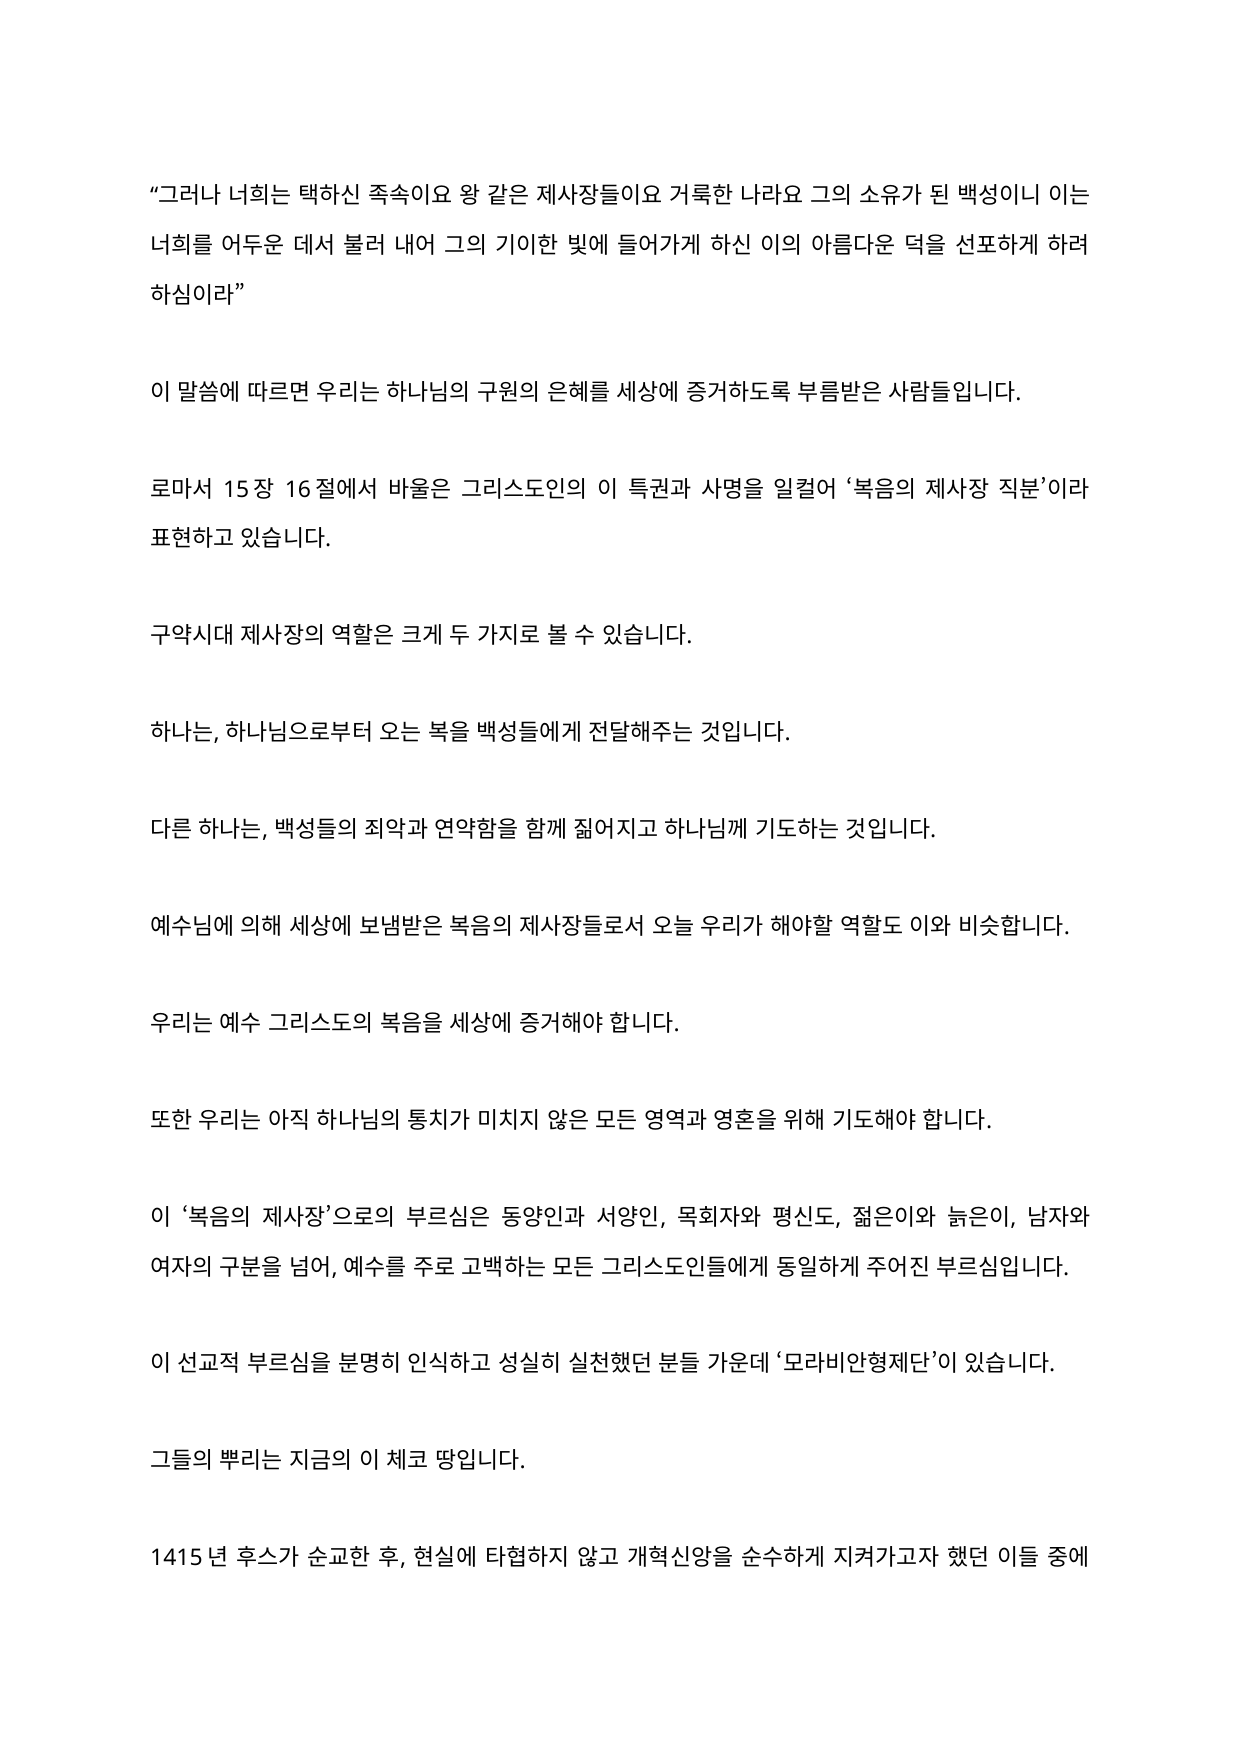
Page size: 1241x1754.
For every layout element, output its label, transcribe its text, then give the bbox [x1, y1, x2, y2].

text 하나는, 하나님으로부터 오는 복을 백성들에게 전달해주는 것입니다. [150, 714, 1090, 747]
text 이 ‘복음의 제사장’으로의 부르심은 동양인과 서양인, 목회자와 평신도, 젊은이와 늙은이, 남자와 여자의 구분을 넘어, 예수를 주로 고백하는 모든 그리스도인들에게 동일하게 주어진 부르심입니다. [150, 1198, 1090, 1282]
text 예수님에 의해 세상에 보냄받은 복음의 제사장들로서 오늘 우리가 해야할 역할도 이와 비슷합니다. [150, 908, 1090, 941]
text 이 선교적 부르심을 분명히 인식하고 성실히 실천했던 분들 가운데 ‘모라비안형제단’이 있습니다. [150, 1345, 1090, 1378]
text 구약시대 제사장의 역할은 크게 두 가지로 볼 수 있습니다. [150, 617, 1090, 651]
text “그러나 너희는 택하신 족속이요 왕 같은 제사장들이요 거룩한 나라요 그의 소유가 된 백성이니 이는 너희를 어두운 데서 불러 내어 그의 기이한 빛에 들어가게 하신 이의 아름다운 덕을 선포하게 하려 하심이라” [150, 177, 1090, 310]
text 우리는 예수 그리스도의 복음을 세상에 증거해야 합니다. [150, 1005, 1090, 1038]
text 그들의 뿌리는 지금의 이 체코 땅입니다. [150, 1442, 1090, 1475]
text 로마서 15장 16절에서 바울은 그리스도인의 이 특권과 사명을 일컬어 ‘복음의 제사장 직분’이라 표현하고 있습니다. [150, 470, 1090, 554]
text 이 말씀에 따르면 우리는 하나님의 구원의 은혜를 세상에 증거하도록 부름받은 사람들입니다. [150, 373, 1090, 407]
text 또한 우리는 아직 하나님의 통치가 미치지 않은 모든 영역과 영혼을 위해 기도해야 합니다. [150, 1102, 1090, 1135]
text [150, 1539, 1090, 1572]
text 다른 하나는, 백성들의 죄악과 연약함을 함께 짊어지고 하나님께 기도하는 것입니다. [150, 811, 1090, 844]
